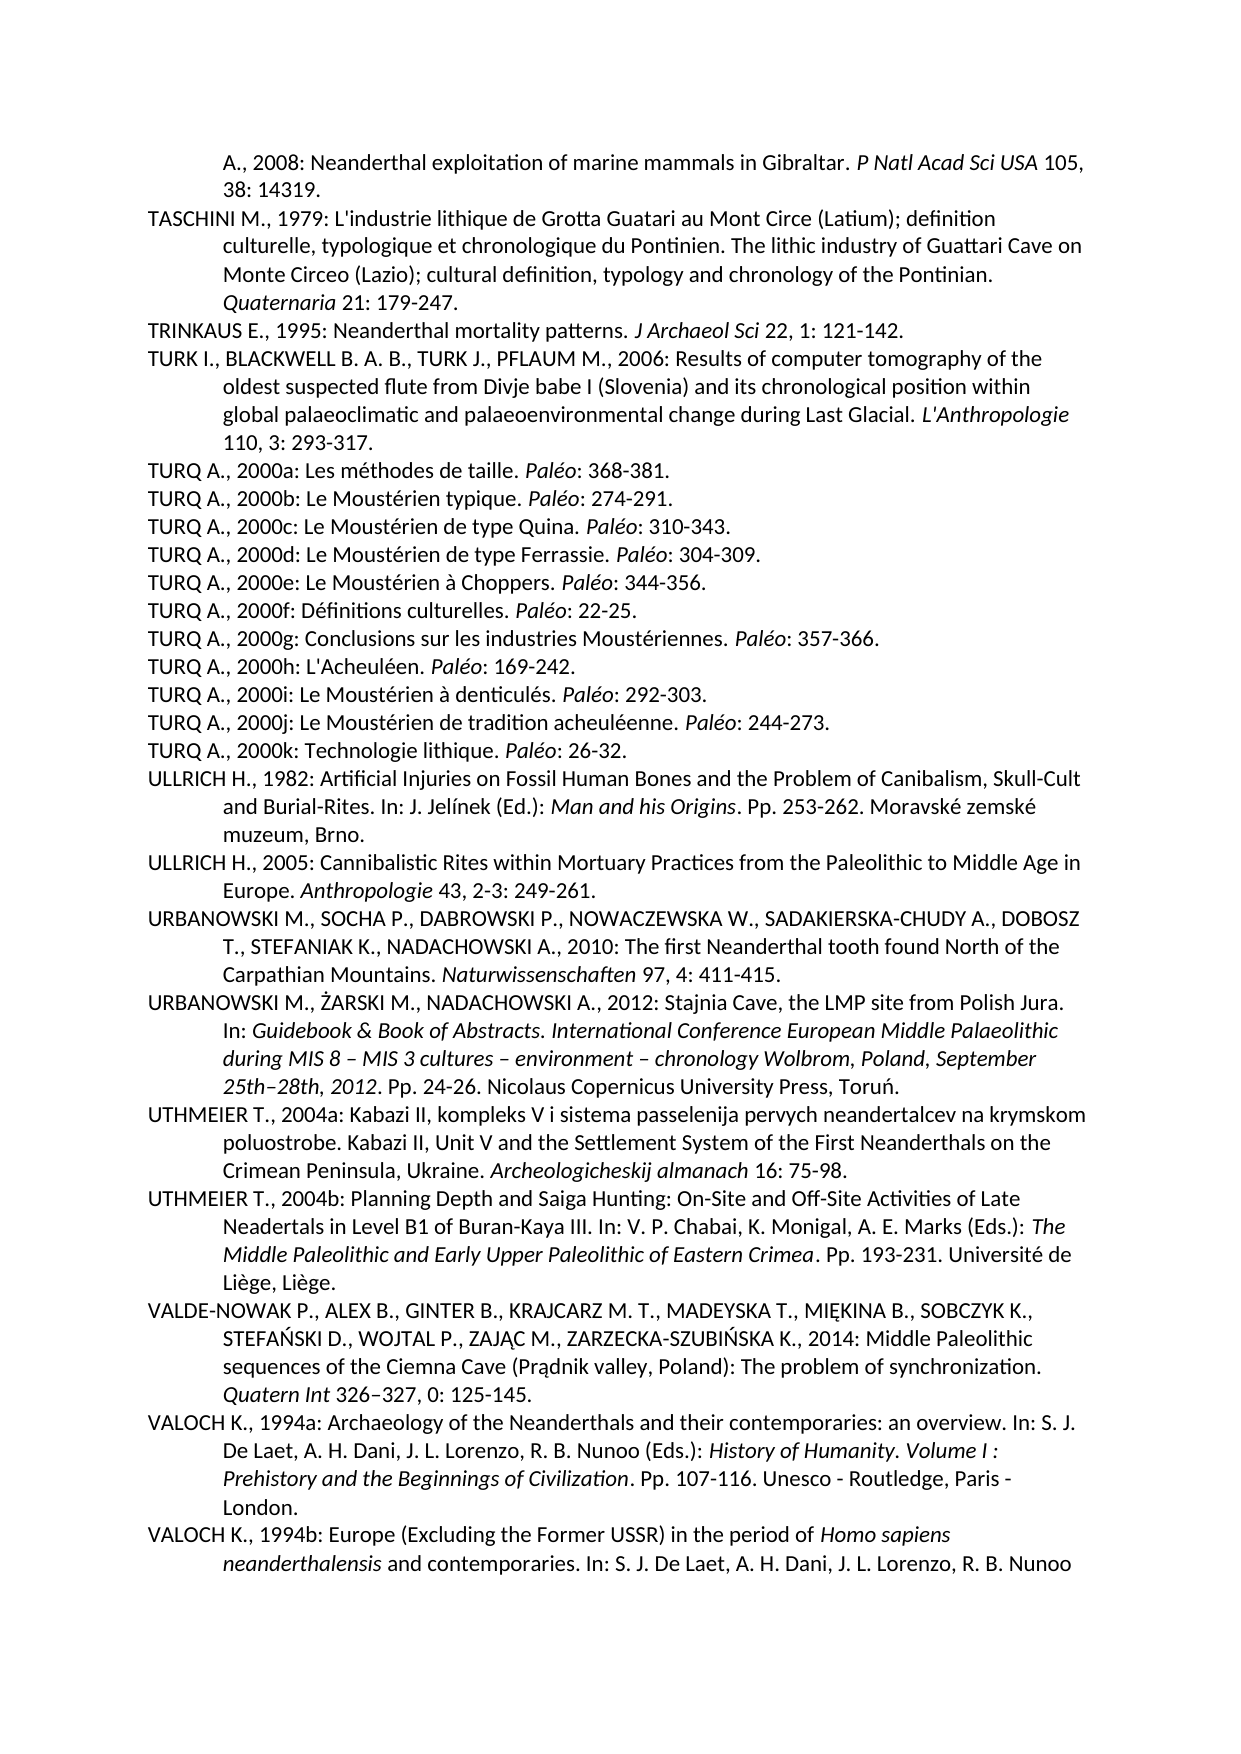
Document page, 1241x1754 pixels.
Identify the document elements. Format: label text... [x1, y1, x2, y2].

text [148, 1521, 1093, 1577]
text URBANOWSKI M., ŻARSKI M., NADACHOWSKI A., 2012: Stajnia Cave, the LMP site from Polish Jura. In: Guidebook & Book of Abstracts. International Conference European Middle Palaeolithic during MIS 8 – MIS 3 cultures – environment – chronology Wolbrom, Poland, September 25th–28th, 2012. Pp. 24-26. Nicolaus Copernicus University Press, Toruń. [148, 988, 1093, 1100]
text ULLRICH H., 1982: Artificial Injuries on Fossil Human Bones and the Problem of Canibalism, Skull-Cult and Burial-Rites. In: J. Jelínek (Ed.): Man and his Origins. Pp. 253-262. Moravské zemské muzeum, Brno. [148, 764, 1093, 848]
text TURQ A., 2000h: L'Acheuléen. Paléo: 169-242. [148, 652, 1093, 680]
text TURQ A., 2000c: Le Moustérien de type Quina. Paléo: 310-343. [148, 512, 1093, 540]
text ULLRICH H., 2005: Cannibalistic Rites within Mortuary Practices from the Paleolithic to Middle Age in Europe. Anthropologie 43, 2-3: 249-261. [148, 848, 1093, 904]
text TURQ A., 2000i: Le Moustérien à denticulés. Paléo: 292-303. [148, 680, 1093, 708]
text VALDE-NOWAK P., ALEX B., GINTER B., KRAJCARZ M. T., MADEYSKA T., MIĘKINA B., SOBCZYK K., STEFAŃSKI D., WOJTAL P., ZAJĄC M., ZARZECKA-SZUBIŃSKA K., 2014: Middle Paleolithic sequences of the Ciemna Cave (Prądnik valley, Poland): The problem of synchronization. Quatern Int 326–327, 0: 125-145. [148, 1296, 1093, 1408]
text TURK I., BLACKWELL B. A. B., TURK J., PFLAUM M., 2006: Results of computer tomography of the oldest suspected flute from Divje babe I (Slovenia) and its chronological position within global palaeoclimatic and palaeoenvironmental change during Last Glacial. L'Anthropologie 110, 3: 293-317. [148, 344, 1093, 456]
text TRINKAUS E., 1995: Neanderthal mortality patterns. J Archaeol Sci 22, 1: 121-142. [148, 316, 1093, 344]
text VALOCH K., 1994a: Archaeology of the Neanderthals and their contemporaries: an overview. In: S. J. De Laet, A. H. Dani, J. L. Lorenzo, R. B. Nunoo (Eds.): History of Humanity. Volume I : Prehistory and the Beginnings of Civilization. Pp. 107-116. Unesco - Routledge, Paris - London. [148, 1408, 1093, 1521]
text TURQ A., 2000g: Conclusions sur les industries Moustériennes. Paléo: 357-366. [148, 624, 1093, 652]
text TURQ A., 2000a: Les méthodes de taille. Paléo: 368-381. [148, 456, 1093, 484]
text TURQ A., 2000j: Le Moustérien de tradition acheuléenne. Paléo: 244-273. [148, 708, 1093, 736]
text TASCHINI M., 1979: L'industrie lithique de Grotta Guatari au Mont Circe (Latium); definition culturelle, typologique et chronologique du Pontinien. The lithic industry of Guattari Cave on Monte Circeo (Lazio); cultural definition, typology and chronology of the Pontinian. Quaternaria 21: 179-247. [148, 204, 1093, 316]
text TURQ A., 2000k: Technologie lithique. Paléo: 26-32. [148, 736, 1093, 764]
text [148, 148, 1093, 204]
text TURQ A., 2000e: Le Moustérien à Choppers. Paléo: 344-356. [148, 568, 1093, 596]
text UTHMEIER T., 2004b: Planning Depth and Saiga Hunting: On-Site and Off-Site Activities of Late Neadertals in Level B1 of Buran-Kaya III. In: V. P. Chabai, K. Monigal, A. E. Marks (Eds.): The Middle Paleolithic and Early Upper Paleolithic of Eastern Crimea. Pp. 193-231. Université de Liège, Liège. [148, 1184, 1093, 1296]
text URBANOWSKI M., SOCHA P., DABROWSKI P., NOWACZEWSKA W., SADAKIERSKA-CHUDY A., DOBOSZ T., STEFANIAK K., NADACHOWSKI A., 2010: The first Neanderthal tooth found North of the Carpathian Mountains. Naturwissenschaften 97, 4: 411-415. [148, 904, 1093, 988]
text TURQ A., 2000d: Le Moustérien de type Ferrassie. Paléo: 304-309. [148, 540, 1093, 568]
text TURQ A., 2000f: Définitions culturelles. Paléo: 22-25. [148, 596, 1093, 624]
text TURQ A., 2000b: Le Moustérien typique. Paléo: 274-291. [148, 484, 1093, 512]
text UTHMEIER T., 2004a: Kabazi II, kompleks V i sistema passelenija pervych neandertalcev na krymskom poluostrobe. Kabazi II, Unit V and the Settlement System of the First Neanderthals on the Crimean Peninsula, Ukraine. Archeologicheskij almanach 16: 75-98. [148, 1100, 1093, 1184]
